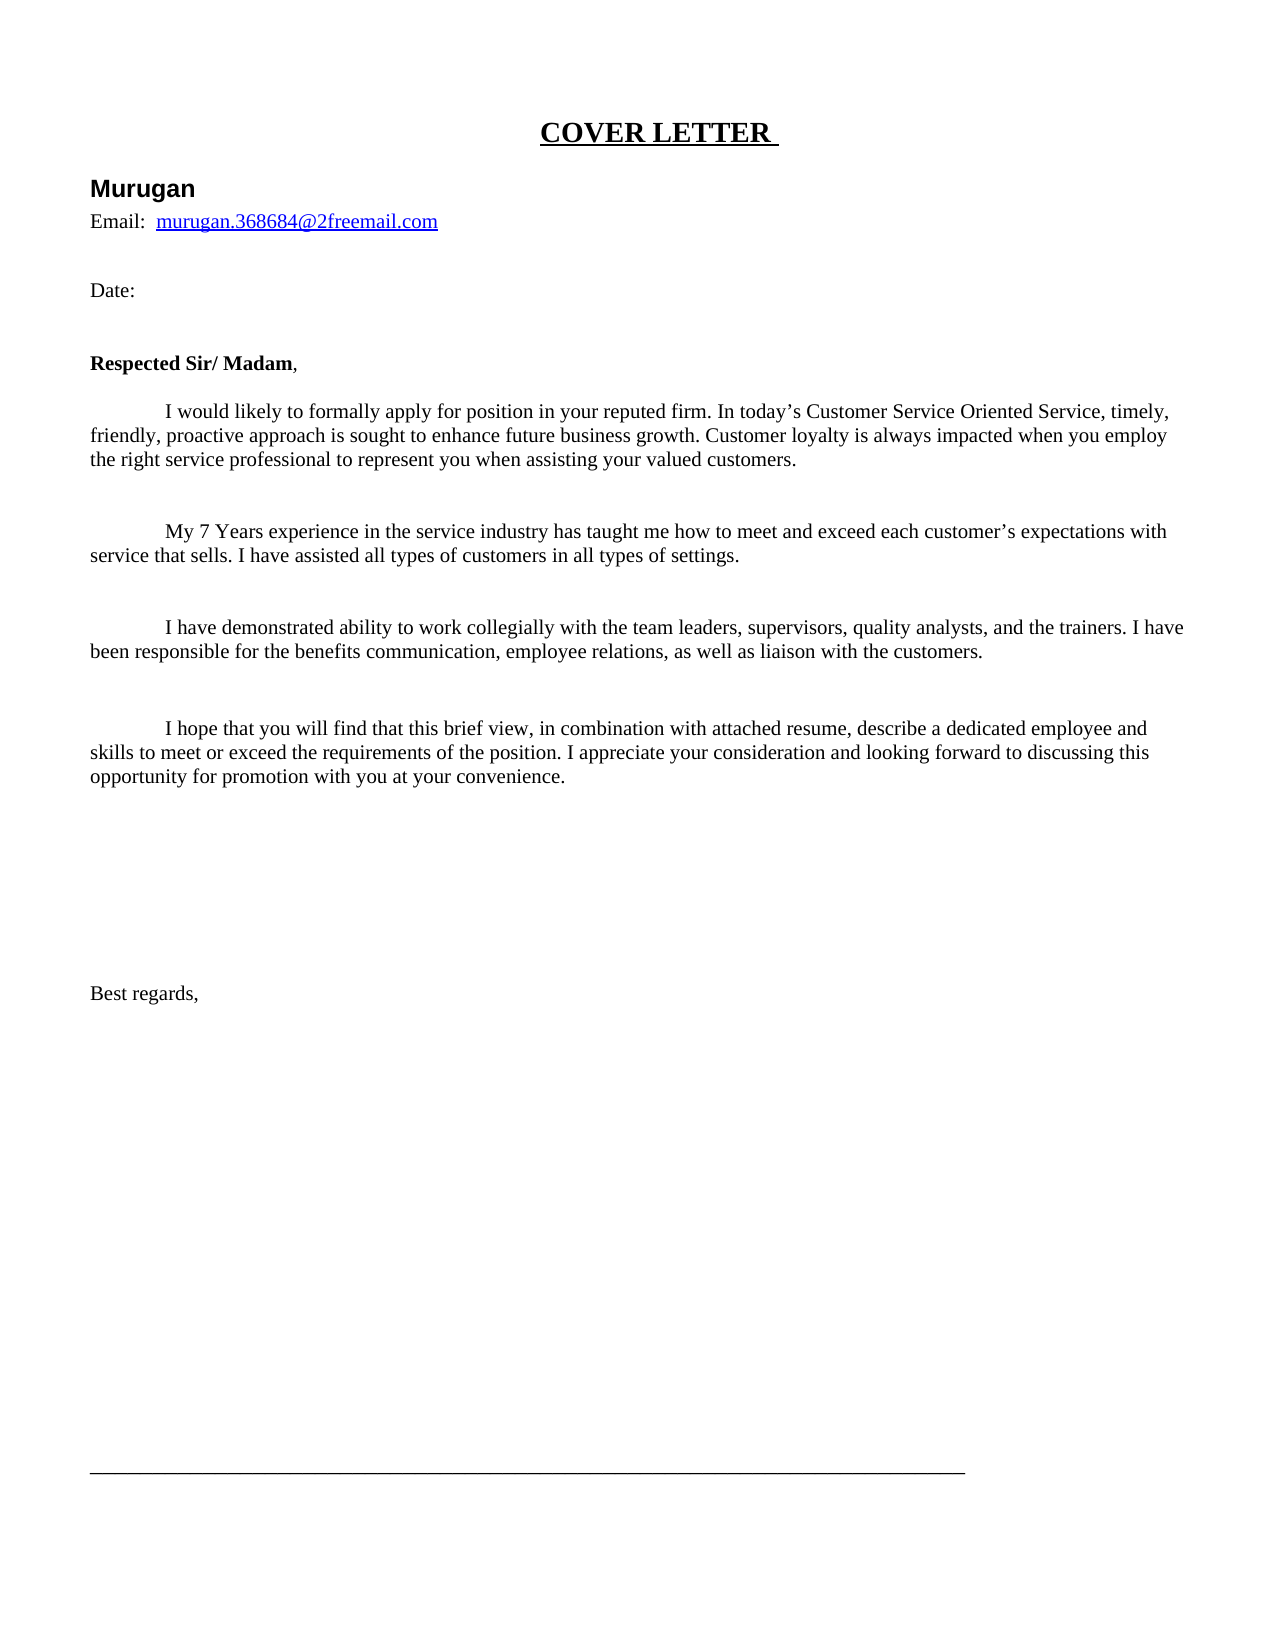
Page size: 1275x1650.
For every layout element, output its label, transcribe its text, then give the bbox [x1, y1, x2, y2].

text Email: murugan.368684@2freemail.com [90, 208, 1185, 233]
text Date: [90, 278, 1185, 302]
text I hope that you will find that this brief view, in combination with attached resume, describe a dedicated employee and skills to meet or exceed the requirements of the position. I appreciate your consideration and looking forward to discussing this opportunity for promotion with you at your convenience. [90, 716, 1185, 788]
subtitle COVER LETTER [465, 115, 1185, 148]
text ______________________________________________________________________ [90, 1448, 1185, 1477]
text Respected Sir/ Madam, [90, 350, 1185, 374]
text My 7 Years experience in the service industry has taught me how to meet and exceed each customer’s expectations with service that sells. I have assisted all types of customers in all types of settings. [90, 519, 1185, 567]
subtitle Murugan [90, 173, 1185, 202]
text Best regards, [90, 981, 1185, 1005]
text I would likely to formally apply for position in your reputed firm. In today’s Customer Service Oriented Service, timely, friendly, proactive approach is sought to enhance future business growth. Customer loyalty is always impacted when you employ the right service professional to represent you when assisting your valued customers. [90, 398, 1185, 471]
text I have demonstrated ability to work collegially with the team leaders, supervisors, quality analysts, and the trainers. I have been responsible for the benefits communication, employee relations, as well as liaison with the customers. [90, 615, 1185, 663]
